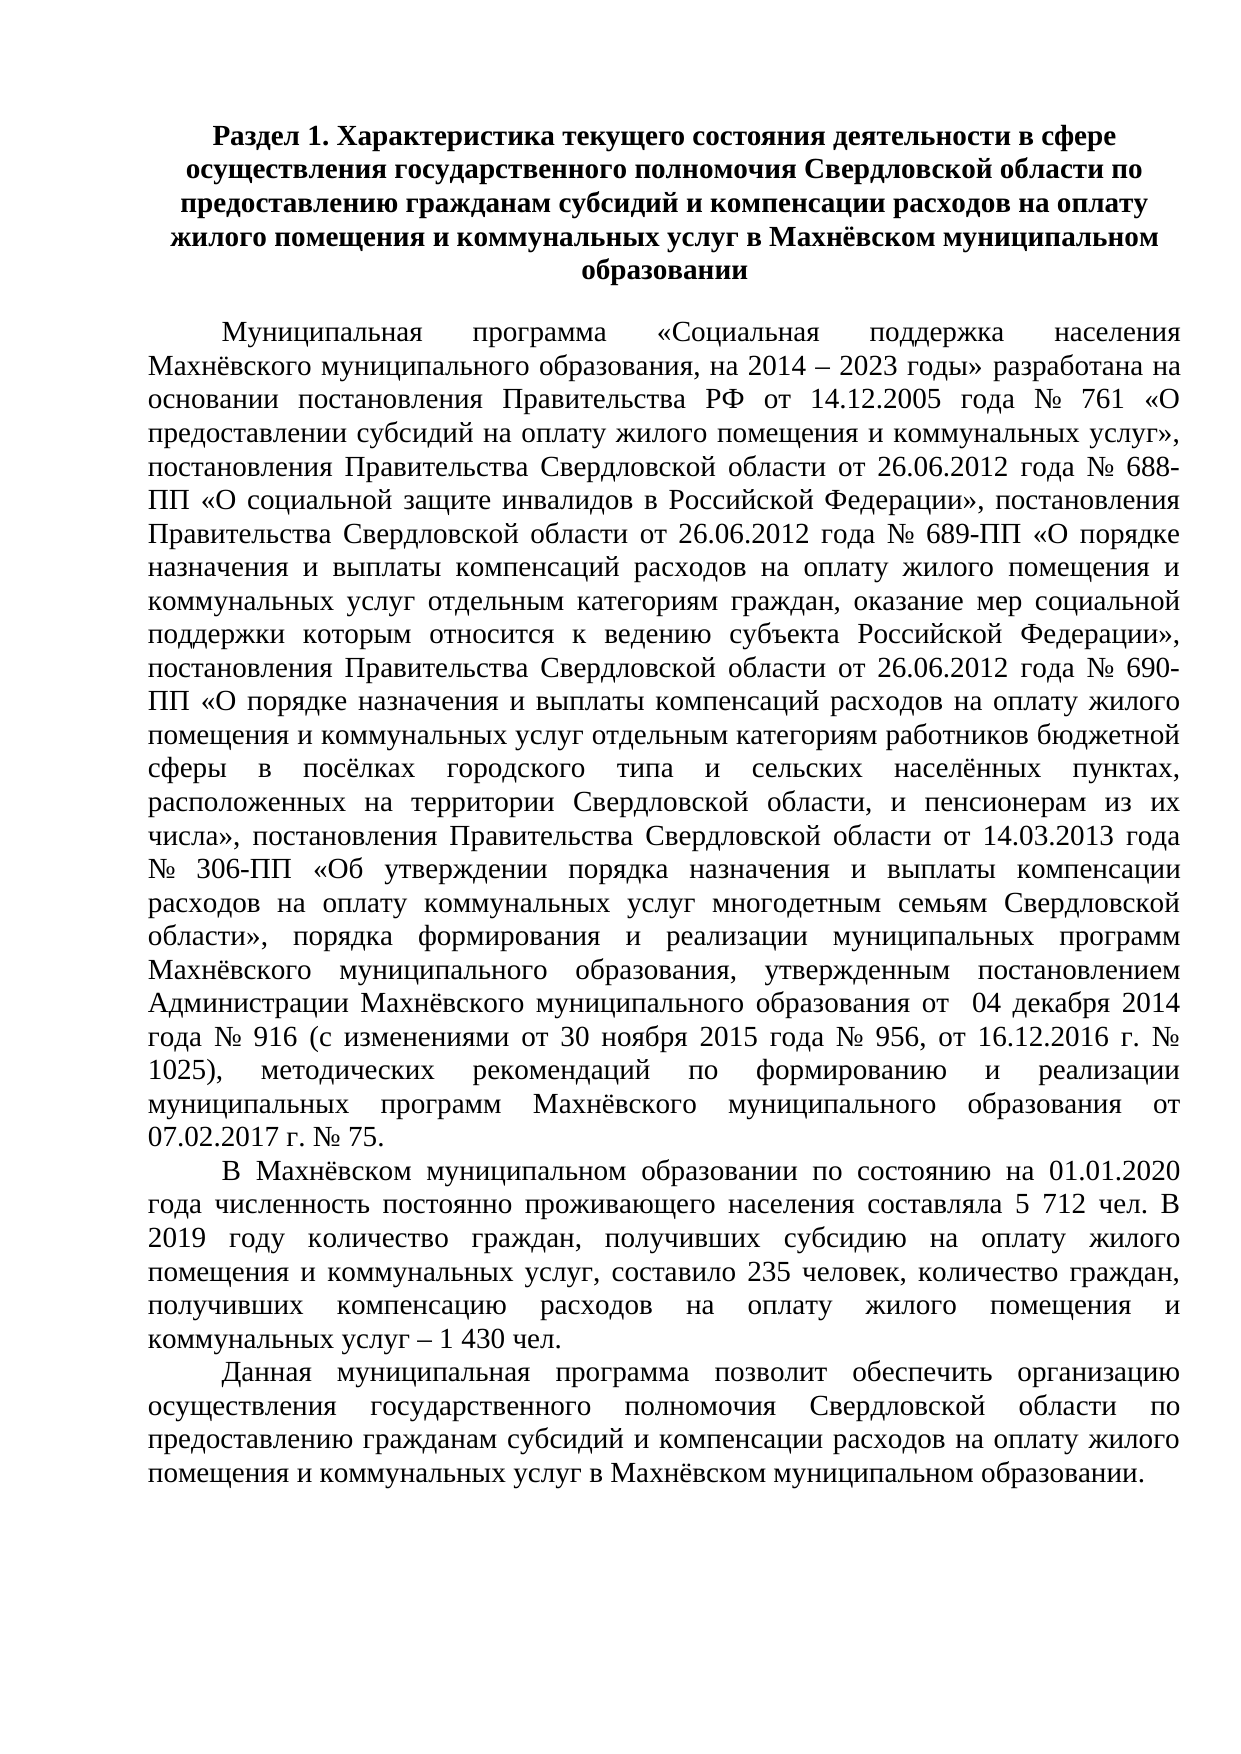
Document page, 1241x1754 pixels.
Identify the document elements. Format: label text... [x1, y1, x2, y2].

text Данная муниципальная программа позволит обеспечить организацию осуществления государственного полномочия Свердловской области по предоставлению гражданам субсидий и компенсации расходов на оплату жилого помещения и коммунальных услуг в Махнёвском муниципальном образовании. [148, 1354, 1181, 1488]
text В Махнёвском муниципальном образовании по состоянию на 01.01.2020 года численность постоянно проживающего населения составляла 5 712 чел. В 2019 году количество граждан, получивших субсидию на оплату жилого помещения и коммунальных услуг, составило 235 человек, количество граждан, получивших компенсацию расходов на оплату жилого помещения и коммунальных услуг – 1 430 чел. [148, 1153, 1181, 1354]
text Раздел 1. Характеристика текущего состояния деятельности в сфере осуществления государственного полномочия Свердловской области по предоставлению гражданам субсидий и компенсации расходов на оплату жилого помещения и коммунальных услуг в Махнёвском муниципальном образовании [148, 118, 1181, 286]
text Муниципальная программа «Социальная поддержка населения Махнёвского муниципального образования, на 2014 – 2023 годы» разработана на основании постановления Правительства РФ от 14.12.2005 года № 761 «О предоставлении субсидий на оплату жилого помещения и коммунальных услуг», постановления Правительства Свердловской области от 26.06.2012 года № 688-ПП «О социальной защите инвалидов в Российской Федерации», постановления Правительства Свердловской области от 26.06.2012 года № 689-ПП «О порядке назначения и выплаты компенсаций расходов на оплату жилого помещения и коммунальных услуг отдельным категориям граждан, оказание мер социальной поддержки которым относится к ведению субъекта Российской Федерации», постановления Правительства Свердловской области от 26.06.2012 года № 690-ПП «О порядке назначения и выплаты компенсаций расходов на оплату жилого помещения и коммунальных услуг отдельным категориям работников бюджетной сферы в посёлках городского типа и сельских населённых пунктах, расположенных на территории Свердловской области, и пенсионерам из их числа», постановления Правительства Свердловской области от 14.03.2013 года № 306-ПП «Об утверждении порядка назначения и выплаты компенсации расходов на оплату коммунальных услуг многодетным семьям Свердловской области», порядка формирования и реализации муниципальных программ Махнёвского муниципального образования, утвержденным постановлением Администрации Махнёвского муниципального образования от 04 декабря 2014 года № 916 (с изменениями от 30 ноября 2015 года № 956, от 16.12.2016 г. № 1025), методических рекомендаций по формированию и реализации муниципальных программ Махнёвского муниципального образования от 07.02.2017 г. № 75. [148, 314, 1181, 1153]
